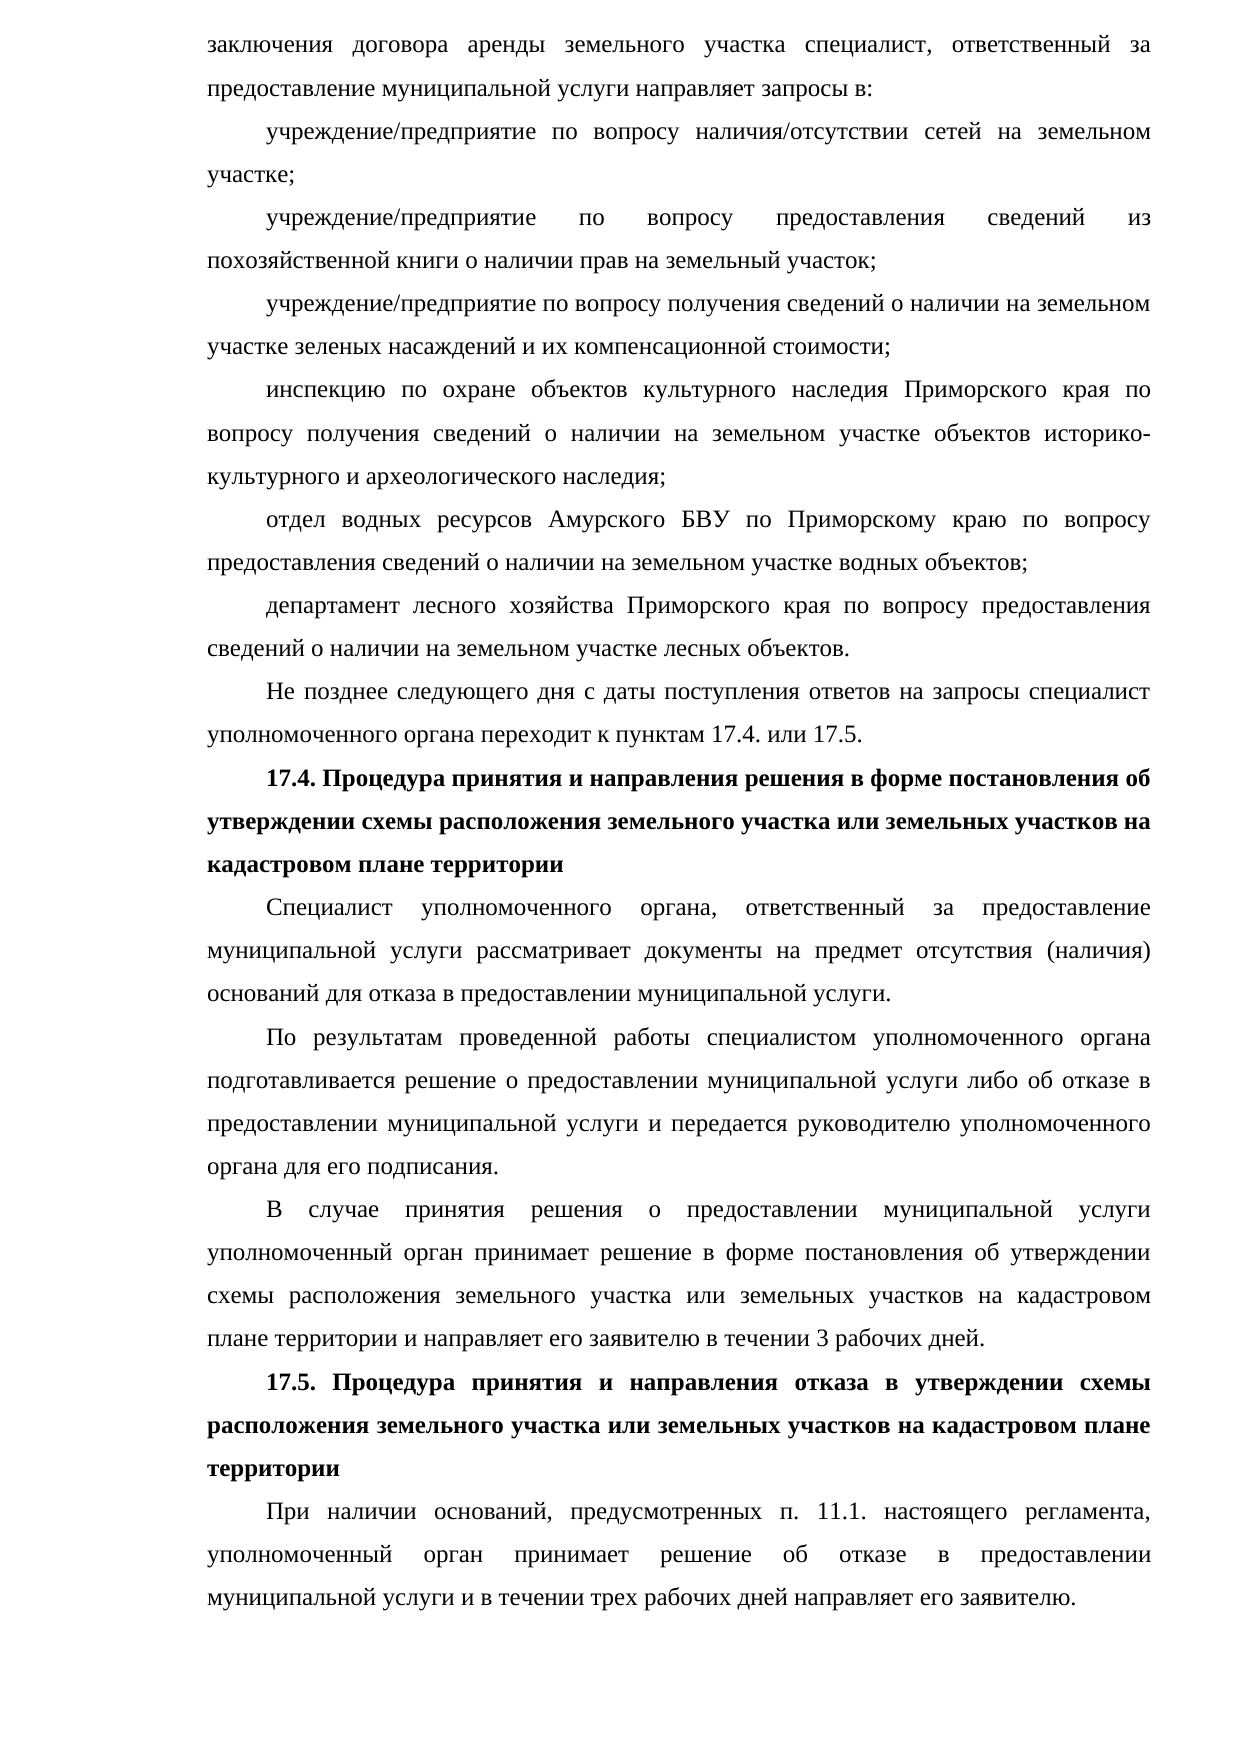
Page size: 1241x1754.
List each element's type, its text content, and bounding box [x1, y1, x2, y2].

text Специалист уполномоченного органа, ответственный за предоставление муниципальной услуги рассматривает документы на предмет отсутствия (наличия) оснований для отказа в предоставлении муниципальной услуги. [207, 892, 1152, 1007]
text учреждение/предприятие по вопросу предоставления сведений из похозяйственной книги о наличии прав на земельный участок; [207, 202, 1152, 274]
text департамент лесного хозяйства Приморского края по вопросу предоставления сведений о наличии на земельном участке лесных объектов. [207, 590, 1152, 662]
text 17.5. Процедура принятия и направления отказа в утверждении схемы расположения земельного участка или земельных участков на кадастровом плане территории [207, 1367, 1152, 1482]
text При наличии оснований, предусмотренных п. 11.1. настоящего регламента, уполномоченный орган принимает решение об отказе в предоставлении муниципальной услуги и в течении трех рабочих дней направляет его заявителю. [207, 1496, 1152, 1611]
text учреждение/предприятие по вопросу получения сведений о наличии на земельном участке зеленых насаждений и их компенсационной стоимости; [207, 288, 1152, 360]
text В случае принятия решения о предоставлении муниципальной услуги уполномоченный орган принимает решение в форме постановления об утверждении схемы расположения земельного участка или земельных участков на кадастровом плане территории и направляет его заявителю в течении 3 рабочих дней. [207, 1194, 1152, 1352]
text Не позднее следующего дня с даты поступления ответов на запросы специалист уполномоченного органа переходит к пунктам 17.4. или 17.5. [207, 676, 1152, 748]
text учреждение/предприятие по вопросу наличия/отсутствии сетей на земельном участке; [207, 116, 1152, 188]
text По результатам проведенной работы специалистом уполномоченного органа подготавливается решение о предоставлении муниципальной услуги либо об отказе в предоставлении муниципальной услуги и передается руководителю уполномоченного органа для его подписания. [207, 1022, 1152, 1180]
text 17.4. Процедура принятия и направления решения в форме постановления об утверждении схемы расположения земельного участка или земельных участков на кадастровом плане территории [207, 763, 1152, 878]
text инспекцию по охране объектов культурного наследия Приморского края по вопросу получения сведений о наличии на земельном участке объектов историко-культурного и археологического наследия; [207, 374, 1152, 489]
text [207, 29, 1152, 101]
text отдел водных ресурсов Амурского БВУ по Приморскому краю по вопросу предоставления сведений о наличии на земельном участке водных объектов; [207, 504, 1152, 576]
